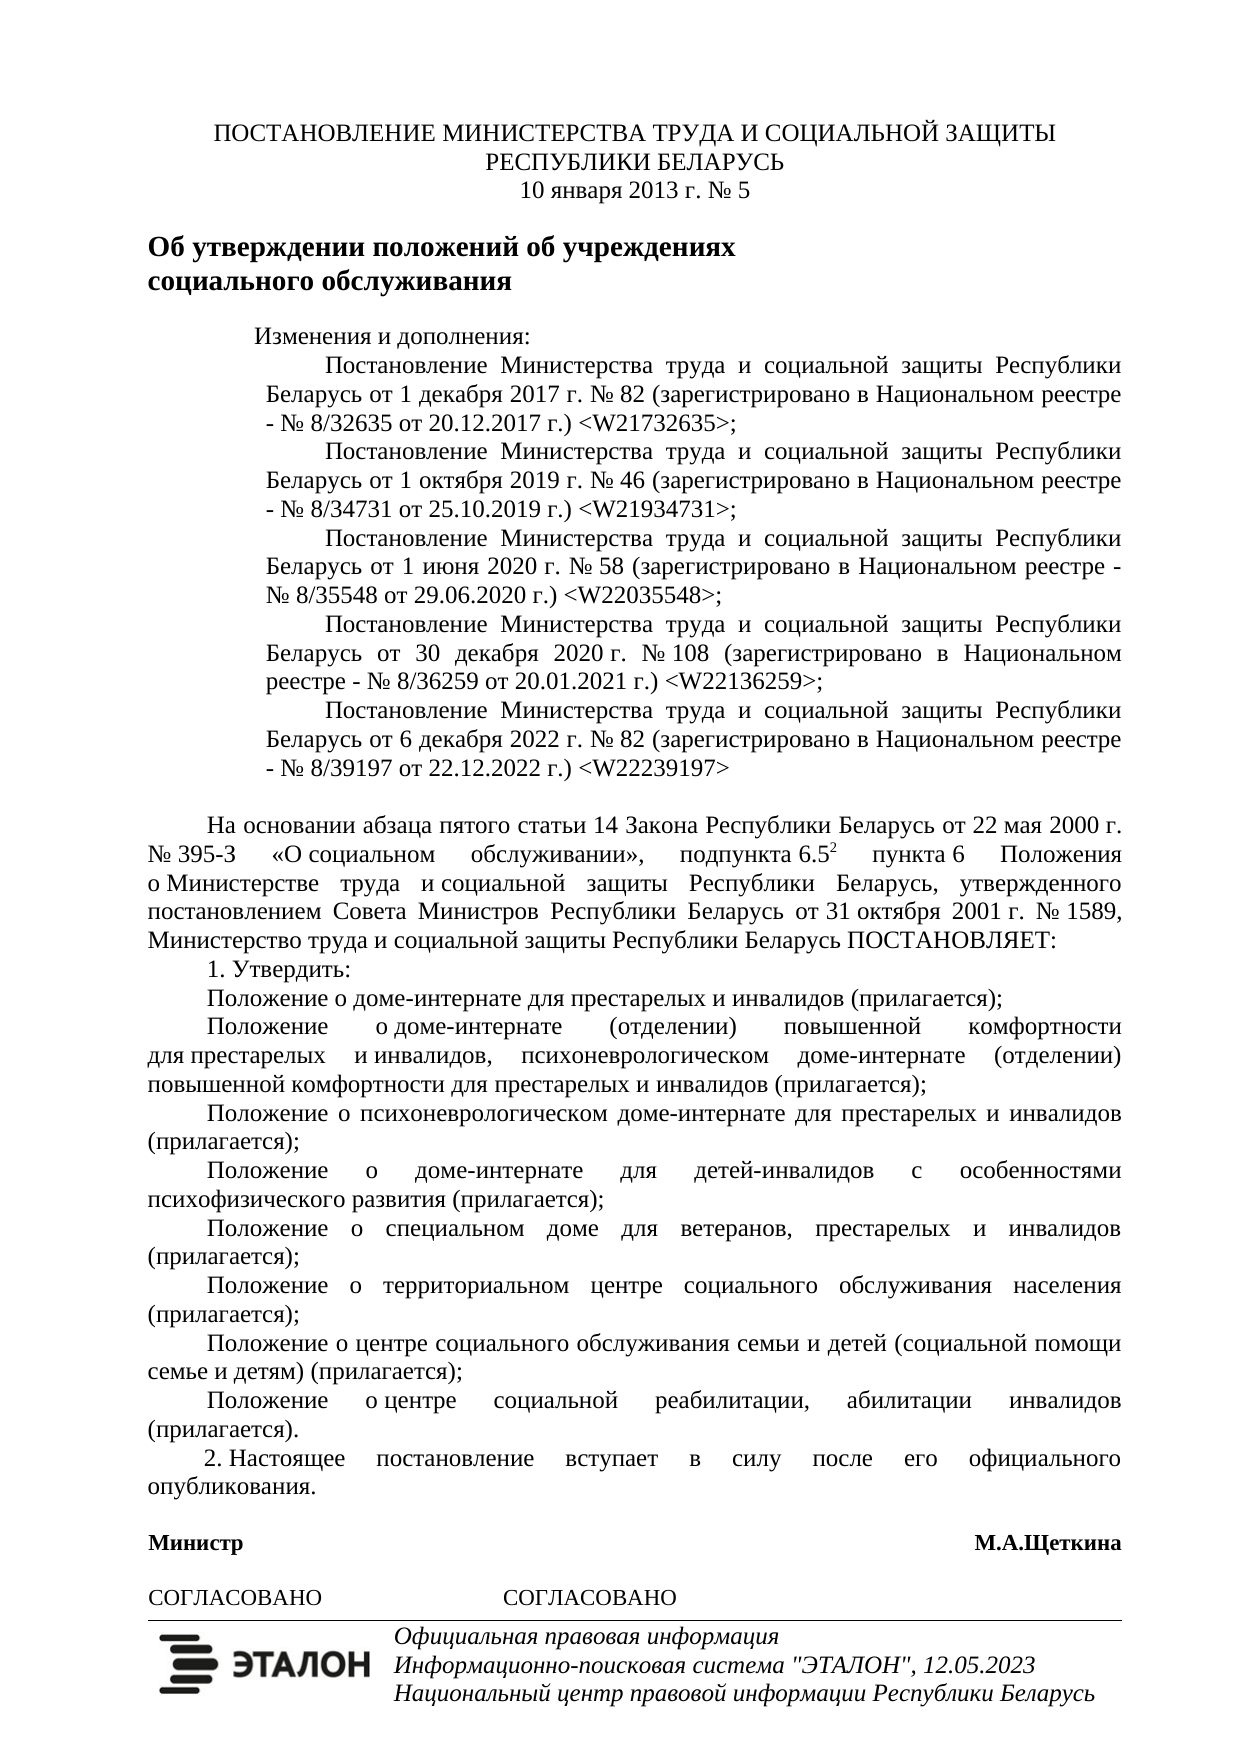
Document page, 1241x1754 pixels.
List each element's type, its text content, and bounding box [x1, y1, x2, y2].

table_header М.А.Щеткина [635, 1529, 1122, 1555]
text Изменения и дополнения: [254, 321, 1122, 350]
text Положение о территориальном центре социального обслуживания населения (прилагается); [147, 1270, 1122, 1328]
table_header Министр [148, 1529, 635, 1555]
text 10 января 2013 г. № 5 [147, 176, 1122, 204]
text На основании абзаца пятого статьи 14 Закона Республики Беларусь от 22 мая 2000 г. № 395-З «О социальном обслуживании», подпункта 6.52 пункта 6 Положения о Министерстве труда и социальной защиты Республики Беларусь, утвержденного постановлением Совета Министров Республики Беларусь от 31 октября 2001 г. № 1589, Министерство труда и социальной защиты Республики Беларусь ПОСТАНОВЛЯЕТ: [147, 810, 1122, 954]
text Положение о доме-интернате (отделении) повышенной комфортности для престарелых и инвалидов, психоневрологическом доме-интернате (отделении) повышенной комфортности для престарелых и инвалидов (прилагается); [147, 1011, 1122, 1098]
text Постановление Министерства труда и социальной защиты Республики Беларусь от 6 декабря 2022 г. № 82 (зарегистрировано в Национальном реестре - № 8/39197 от 22.12.2022 г.) <W22239197> [266, 695, 1122, 781]
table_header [502, 1584, 801, 1613]
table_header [148, 1584, 502, 1613]
text Положение о психоневрологическом доме-интернате для престарелых и инвалидов (прилагается); [147, 1098, 1122, 1155]
title Об утверждении положений об учреждениях социального обслуживания [147, 229, 886, 296]
text Положение о доме-интернате для детей-инвалидов с особенностями психофизического развития (прилагается); [147, 1155, 1122, 1213]
text ПОСТАНОВЛЕНИЕ МИНИСТЕРСТВА ТРУДА И СОЦИАЛЬНОЙ ЗАЩИТЫ РЕСПУБЛИКИ БЕЛАРУСЬ [147, 118, 1122, 176]
picture [158, 1632, 371, 1696]
text Положение о центре социальной реабилитации, абилитации инвалидов (прилагается). [147, 1385, 1122, 1443]
text Положение о центре социального обслуживания семьи и детей (социальной помощи семье и детям) (прилагается); [147, 1328, 1122, 1385]
text Постановление Министерства труда и социальной защиты Республики Беларусь от 1 декабря 2017 г. № 82 (зарегистрировано в Национальном реестре - № 8/32635 от 20.12.2017 г.) <W21732635>; [266, 350, 1122, 436]
text Положение о доме-интернате для престарелых и инвалидов (прилагается); [147, 983, 1122, 1011]
text Постановление Министерства труда и социальной защиты Республики Беларусь от 1 июня 2020 г. № 58 (зарегистрировано в Национальном реестре - № 8/35548 от 29.06.2020 г.) <W22035548>; [266, 523, 1122, 609]
text 1. Утвердить: [147, 954, 1122, 983]
text Положение о специальном доме для ветеранов, престарелых и инвалидов (прилагается); [147, 1213, 1122, 1270]
text 2. Настоящее постановление вступает в силу после его официального опубликования. [147, 1443, 1122, 1500]
text Постановление Министерства труда и социальной защиты Республики Беларусь от 1 октября 2019 г. № 46 (зарегистрировано в Национальном реестре - № 8/34731 от 25.10.2019 г.) <W21934731>; [266, 436, 1122, 523]
text Постановление Министерства труда и социальной защиты Республики Беларусь от 30 декабря 2020 г. № 108 (зарегистрировано в Национальном реестре - № 8/36259 от 20.01.2021 г.) <W22136259>; [266, 609, 1122, 695]
